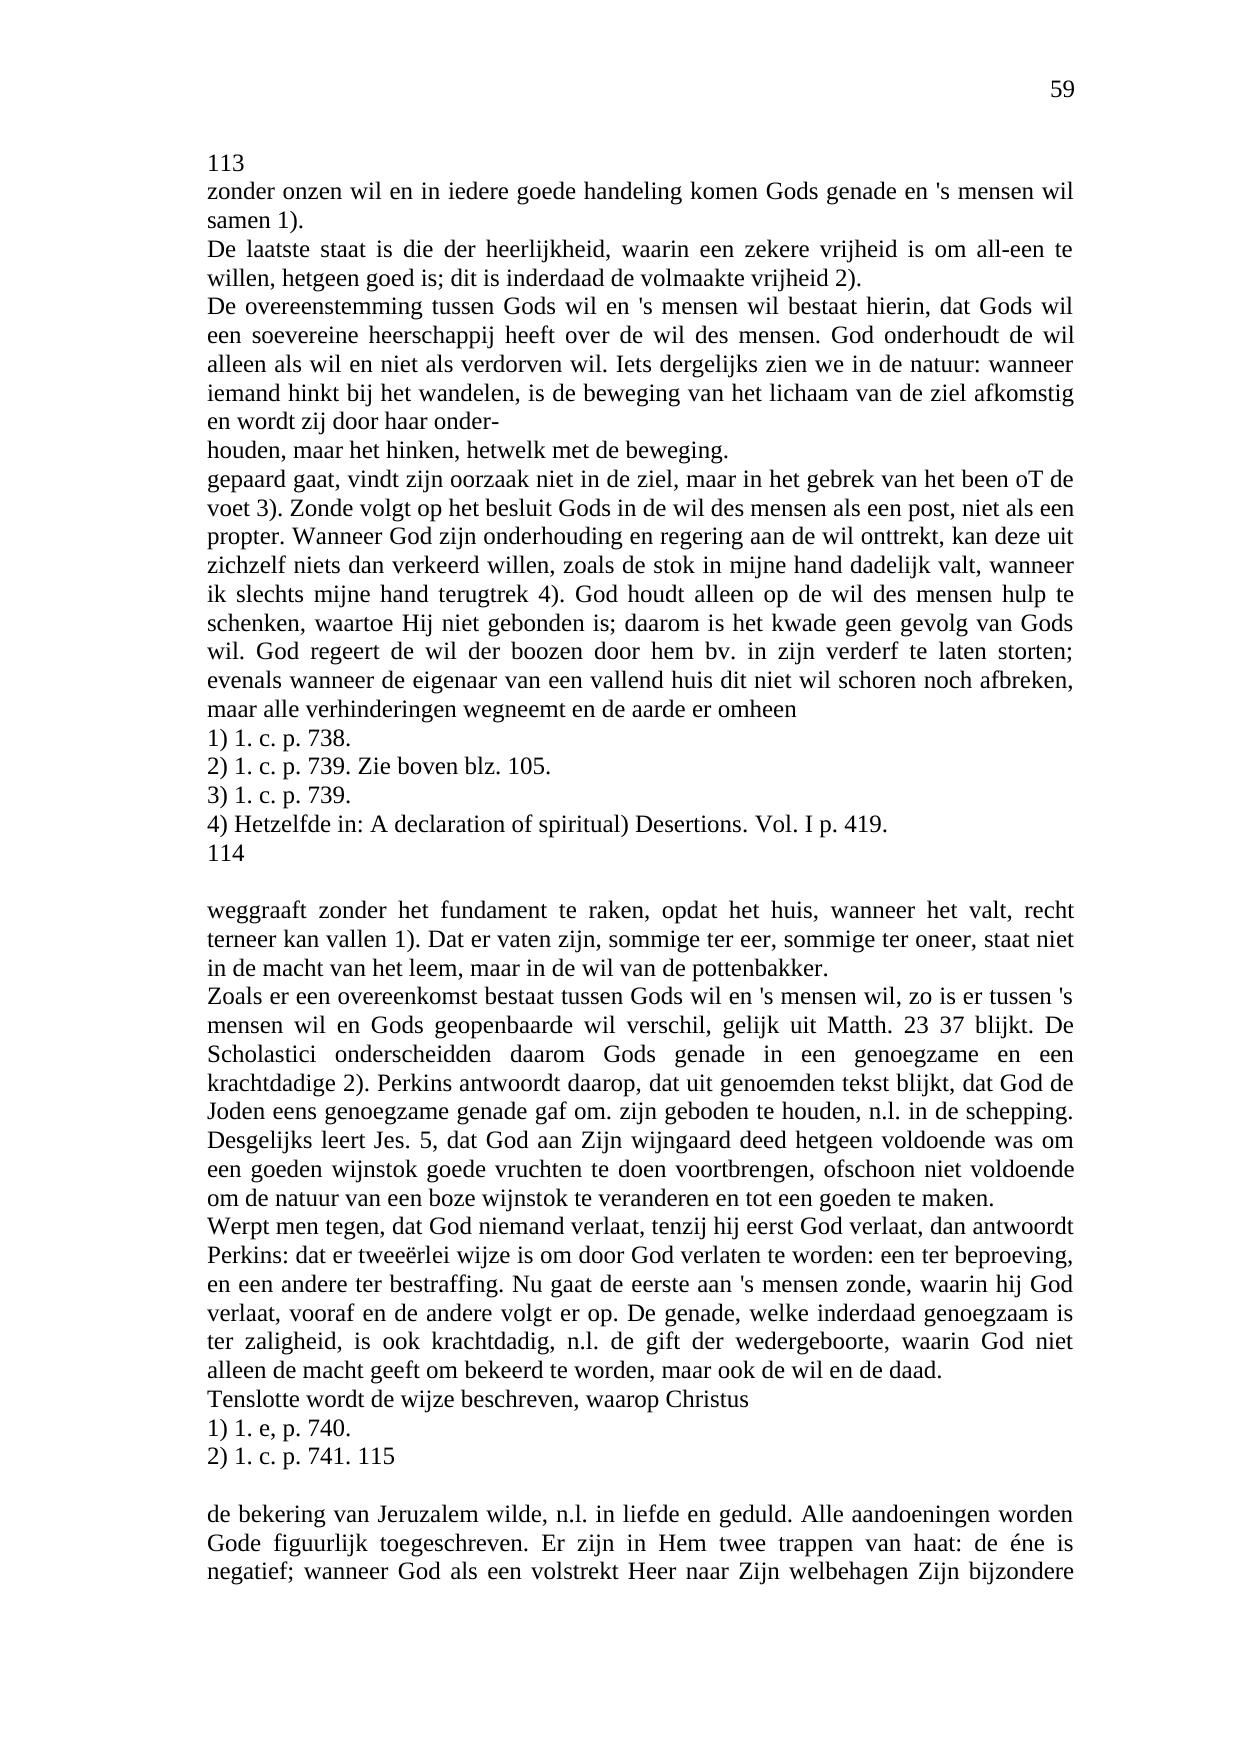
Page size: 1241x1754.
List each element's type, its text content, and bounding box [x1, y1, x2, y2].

text houden, maar het hinken, hetwelk met de beweging. [207, 435, 1075, 464]
text 1) 1. c. p. 738. [207, 723, 1075, 751]
text Werpt men tegen, dat God niemand verlaat, tenzij hij eerst God verlaat, dan antwoordt Perkins: dat er tweeërlei wijze is om door God verlaten te worden: een ter beproeving, en een andere ter bestraffing. Nu gaat de eerste aan 's mensen zonde, waarin hij God verlaat, vooraf en de andere volgt er op. De genade, welke inderdaad genoegzaam is ter zaligheid, is ook krachtdadig, n.l. de gift der wedergeboorte, waarin God niet alleen de macht geeft om bekeerd te worden, maar ook de wil en de daad. [207, 1211, 1075, 1384]
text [207, 1499, 1075, 1585]
text 114 [207, 838, 1075, 866]
text 2) 1. c. p. 739. Zie boven blz. 105. [207, 751, 1075, 780]
text 3) 1. c. p. 739. [207, 780, 1075, 809]
text 4) Hetzelfde in: A declaration of spiritual) Desertions. Vol. I p. 419. [207, 809, 1075, 838]
text 1) 1. e, p. 740. [207, 1413, 1075, 1441]
text Zoals er een overeenkomst bestaat tussen Gods wil en 's mensen wil, zo is er tussen 's mensen wil en Gods geopenbaarde wil verschil, gelijk uit Matth. 23 37 blijkt. De Scholastici onderscheidden daarom Gods genade in een genoegzame en een krachtdadige 2). Perkins antwoordt daarop, dat uit genoemden tekst blijkt, dat God de Joden eens genoegzame genade gaf om. zijn geboden te houden, n.l. in de schepping. Desgelijks leert Jes. 5, dat God aan Zijn wijngaard deed hetgeen voldoende was om een goeden wijnstok goede vruchten te doen voortbrengen, ofschoon niet voldoende om de natuur van een boze wijnstok te veranderen en tot een goeden te maken. [207, 981, 1075, 1211]
text De laatste staat is die der heerlijkheid, waarin een zekere vrijheid is om all-een te willen, hetgeen goed is; dit is inderdaad de volmaakte vrijheid 2). [207, 234, 1075, 291]
text 113 [207, 148, 1075, 176]
text gepaard gaat, vindt zijn oorzaak niet in de ziel, maar in het gebrek van het been oT de voet 3). Zonde volgt op het besluit Gods in de wil des mensen als een post, niet als een propter. Wanneer God zijn onderhouding en regering aan de wil onttrekt, kan deze uit zichzelf niets dan verkeerd willen, zoals de stok in mijne hand dadelijk valt, wanneer ik slechts mijne hand terugtrek 4). God houdt alleen op de wil des mensen hulp te schenken, waartoe Hij niet gebonden is; daarom is het kwade geen gevolg van Gods wil. God regeert de wil der boozen door hem bv. in zijn verderf te laten storten; evenals wanneer de eigenaar van een vallend huis dit niet wil schoren noch afbreken, maar alle verhinderingen wegneemt en de aarde er omheen [207, 464, 1075, 723]
text Tenslotte wordt de wijze beschreven, waarop Christus [207, 1384, 1075, 1413]
text zonder onzen wil en in iedere goede handeling komen Gods genade en 's mensen wil samen 1). [207, 176, 1075, 234]
text De overeenstemming tussen Gods wil en 's mensen wil bestaat hierin, dat Gods wil een soevereine heerschappij heeft over de wil des mensen. God onderhoudt de wil alleen als wil en niet als verdorven wil. Iets dergelijks zien we in de natuur: wanneer iemand hinkt bij het wandelen, is de beweging van het lichaam van de ziel afkomstig en wordt zij door haar onder- [207, 291, 1075, 435]
text 2) 1. c. p. 741. 115 [207, 1441, 1075, 1470]
text weggraaft zonder het fundament te raken, opdat het huis, wanneer het valt, recht terneer kan vallen 1). Dat er vaten zijn, sommige ter eer, sommige ter oneer, staat niet in de macht van het leem, maar in de wil van de pottenbakker. [207, 895, 1075, 981]
